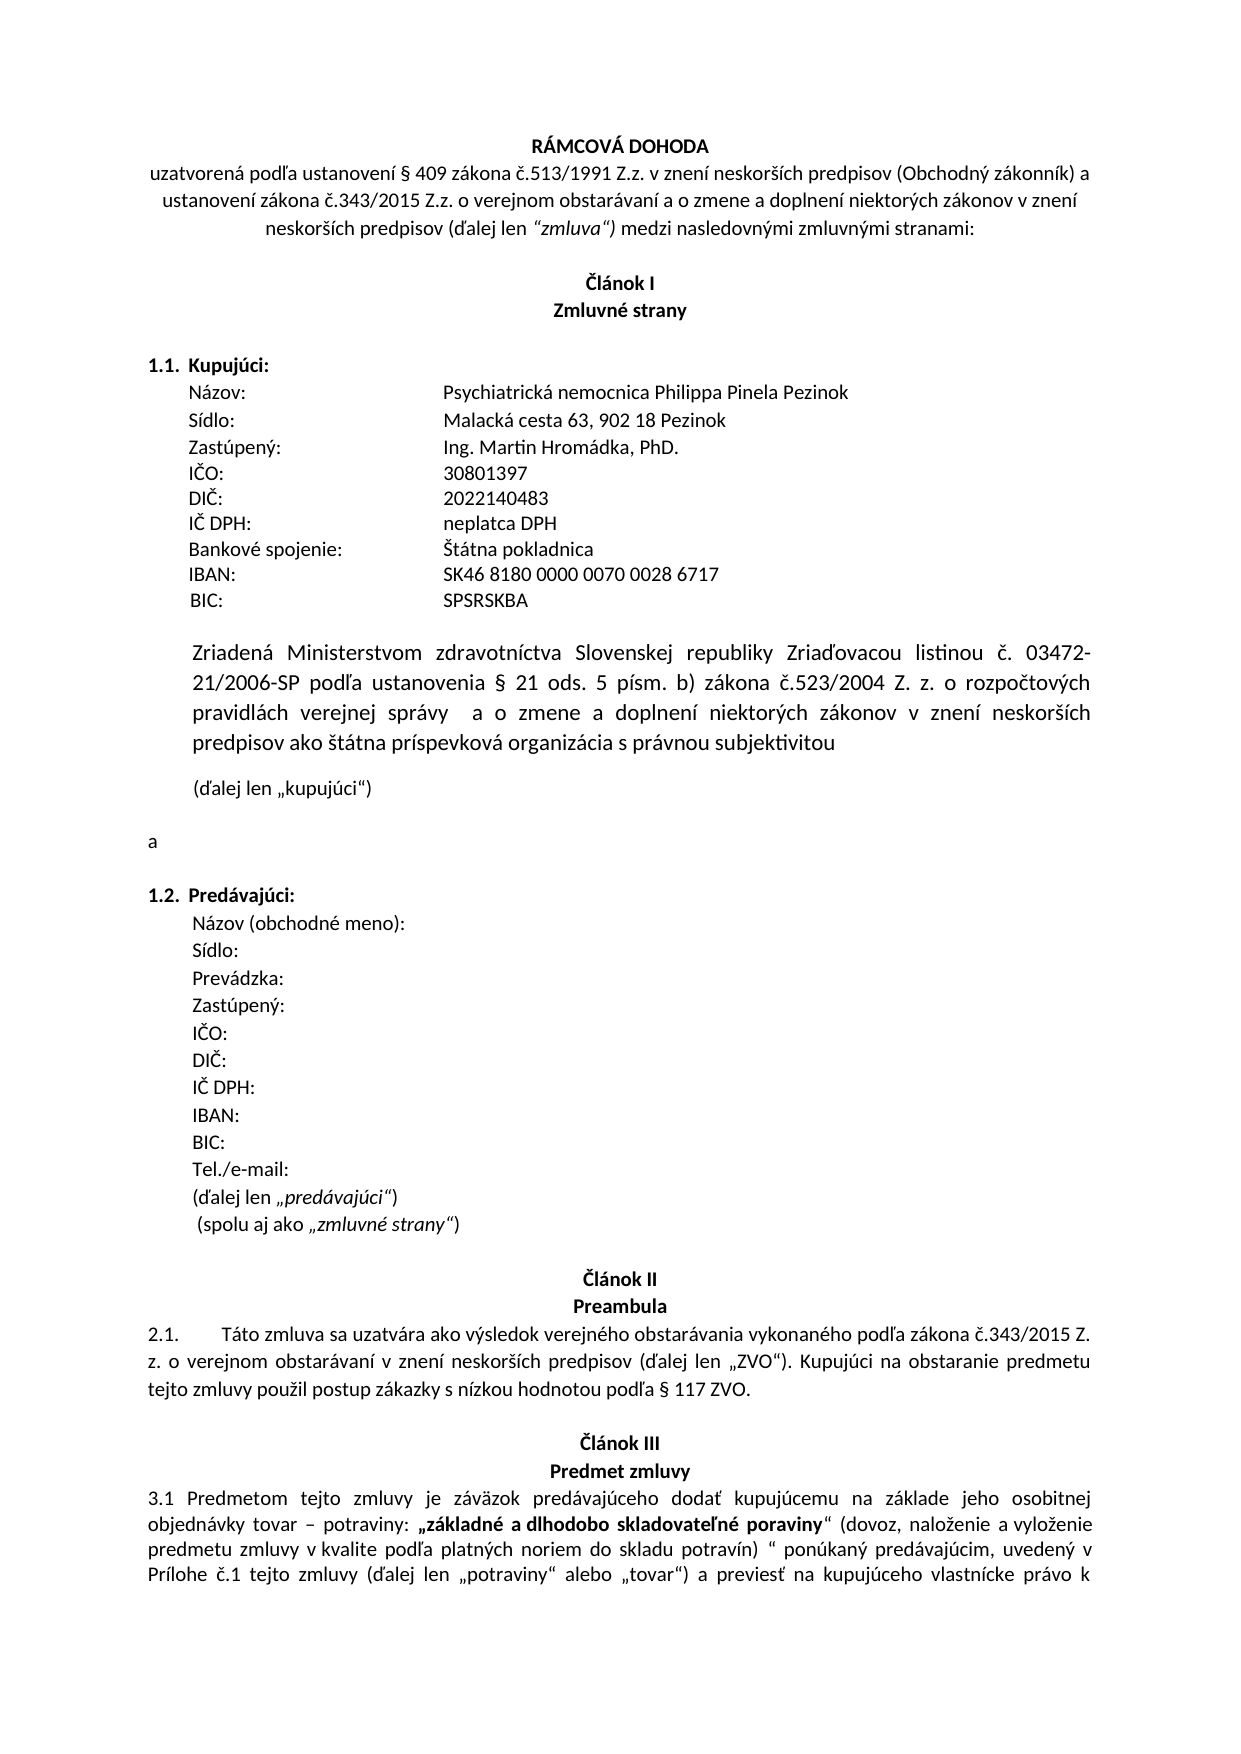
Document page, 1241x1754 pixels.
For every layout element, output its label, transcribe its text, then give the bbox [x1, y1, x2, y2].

list Predmet zmluvy [148, 1458, 1093, 1483]
text IBAN: [192, 1102, 1093, 1127]
text BIC: SPSRSKBA [148, 587, 1093, 612]
list Zastúpený: Ing. Martin Hromádka, PhD. [188, 434, 1093, 460]
text Článok II [148, 1266, 1093, 1292]
text Zmluvné strany [148, 297, 1093, 323]
list Kupujúci: [148, 352, 1093, 377]
text uzatvorená podľa ustanovení § 409 zákona č.513/1991 Z.z. v znení neskorších predpisov (Obchodný zákonník) a ustanovení zákona č.343/2015 Z.z. o verejnom obstarávaní a o zmene a doplnení niektorých zákonov v znení neskorších predpisov (ďalej len “zmluva“) medzi nasledovnými zmluvnými stranami: [148, 160, 1093, 241]
text Zriadená Ministerstvom zdravotníctva Slovenskej republiky Zriaďovacou listinou č. 03472-21/2006-SP podľa ustanovenia § 21 ods. 5 písm. b) zákona č.523/2004 Z. z. o rozpočtových pravidlách verejnej správy a o zmene a doplnení niektorých zákonov v znení neskorších predpisov ako štátna príspevková organizácia s právnou subjektivitou [192, 638, 1093, 756]
text Názov (obchodné meno): [192, 910, 1093, 936]
text (ďalej len „predávajúci“) [192, 1184, 1093, 1209]
text DIČ: [192, 1047, 1093, 1072]
list IČ DPH: neplatca DPH [188, 511, 1093, 536]
text RÁMCOVÁ DOHODA [148, 133, 1093, 158]
text IČO: [192, 1020, 1093, 1045]
list Predávajúci: [148, 883, 1093, 908]
text Preambula [148, 1294, 1093, 1319]
text Článok I [148, 270, 1093, 295]
list Bankové spojenie: Štátna pokladnica [188, 536, 1093, 561]
text IČ DPH: [192, 1074, 1093, 1100]
text Zastúpený: [192, 992, 1093, 1018]
text Tel./e-mail: [192, 1157, 1093, 1182]
list IČO: 30801397 [188, 460, 1093, 485]
text a [148, 828, 1093, 853]
text Názov: Psychiatrická nemocnica Philippa Pinela Pezinok [188, 379, 1093, 405]
text Prevádzka: [192, 965, 1093, 990]
text BIC: [192, 1129, 1093, 1155]
list Táto zmluva sa uzatvára ako výsledok verejného obstarávania vykonaného podľa zákona č.343/2015 Z. z. o verejnom obstarávaní v znení neskorších predpisov (ďalej len „ZVO“). Kupujúci na obstaranie predmetu tejto zmluvy použil postup zákazky s nízkou hodnotou podľa § 117 ZVO. [148, 1321, 1093, 1401]
list IBAN: SK46 8180 0000 0070 0028 6717 [188, 561, 1093, 587]
list DIČ: 2022140483 [188, 485, 1093, 511]
text Sídlo: Malacká cesta 63, 902 18 Pezinok [188, 407, 1093, 432]
text Sídlo: [192, 937, 1093, 963]
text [148, 1485, 1093, 1587]
list (ďalej len „kupujúci“) [188, 775, 1093, 801]
text (spolu aj ako „zmluvné strany“) [192, 1211, 1093, 1237]
list Článok III [148, 1431, 1093, 1456]
